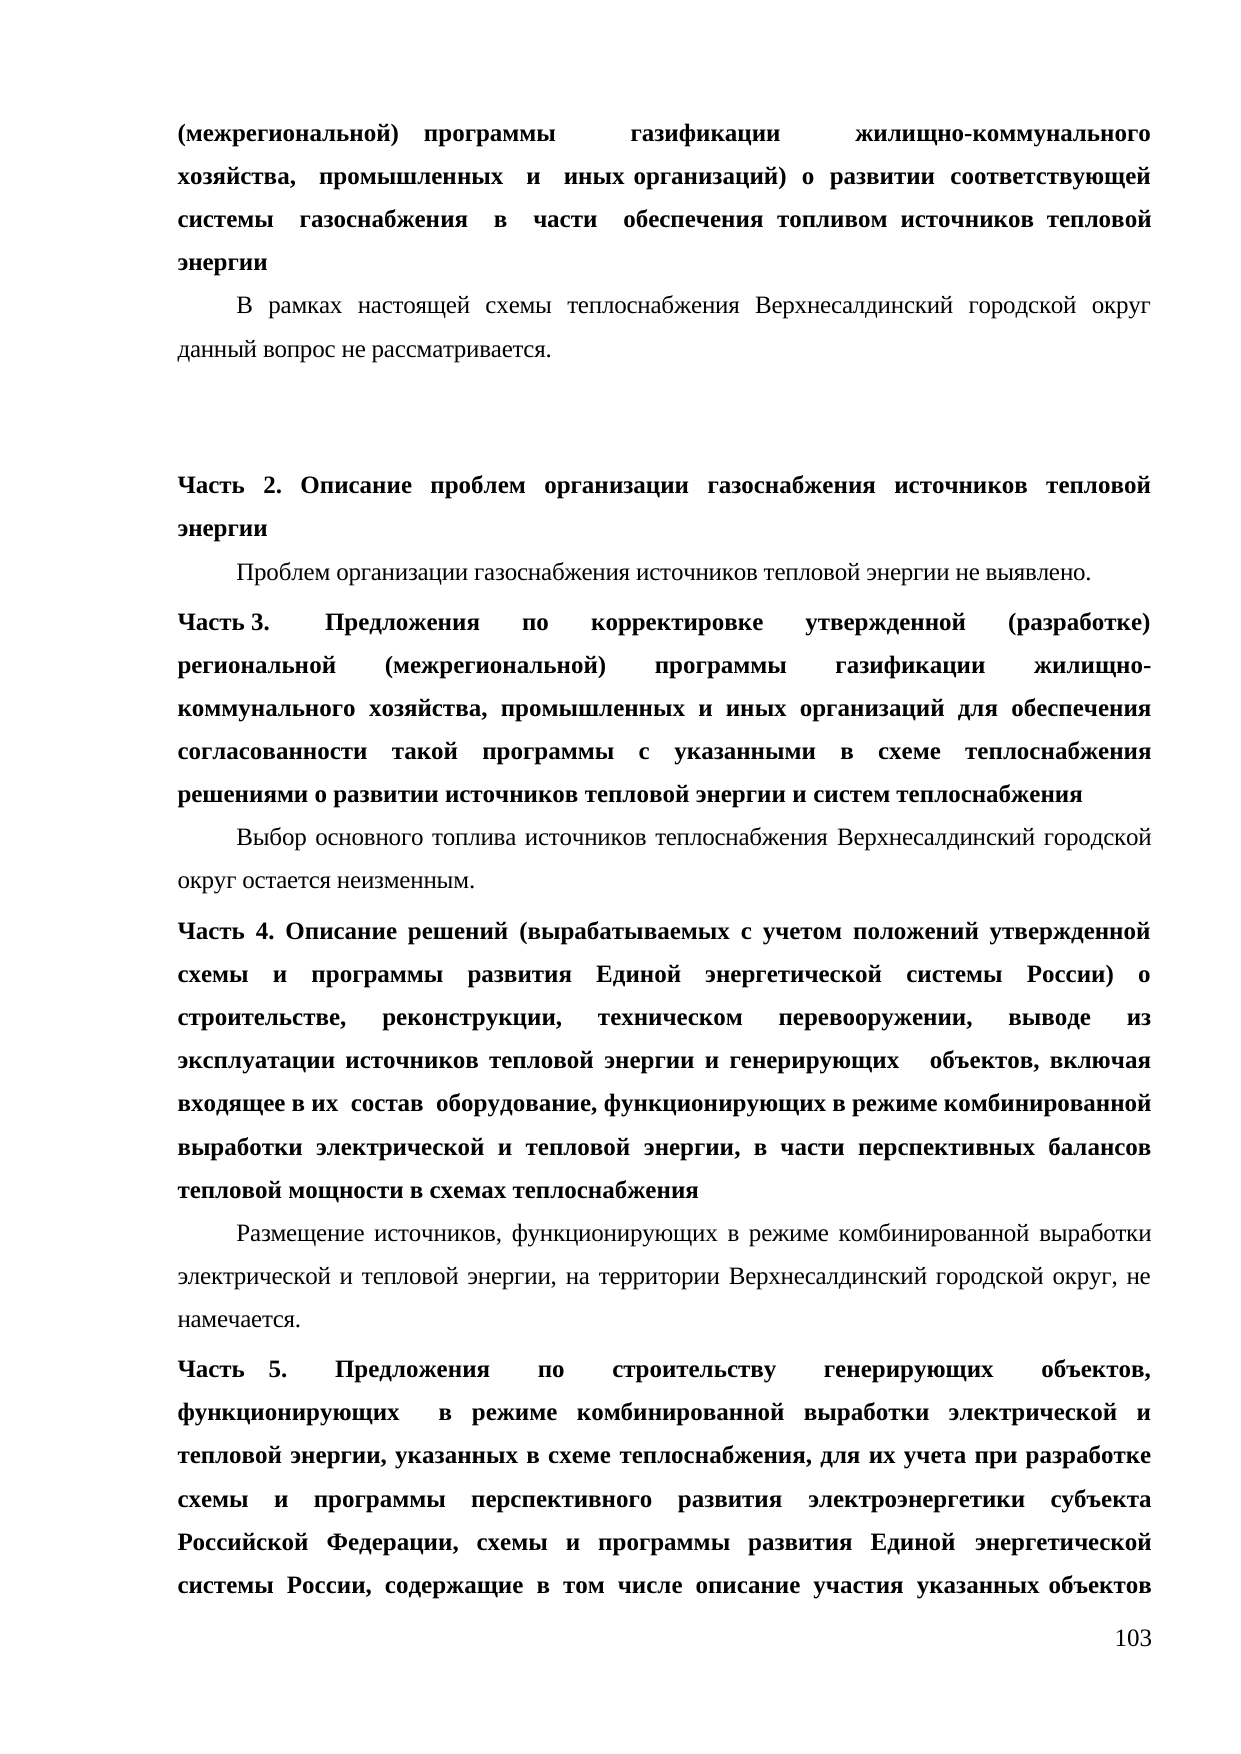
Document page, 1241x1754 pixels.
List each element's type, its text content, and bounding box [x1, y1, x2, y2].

subtitle Часть 3. Предложения по корректировке утвержденной (разработке) региональной (межрегиональной) программы газификации жилищно-коммунального хозяйства, промышленных и иных организаций для обеспечения согласованности такой программы с указанными в схеме теплоснабжения решениями о развитии источников тепловой энергии и систем теплоснабжения [177, 607, 1152, 808]
text Выбор основного топлива источников теплоснабжения Верхнесалдинский городской округ остается неизменным. [177, 822, 1152, 894]
text Проблем организации газоснабжения источников тепловой энергии не выявлено. [177, 557, 1152, 585]
text В рамках настоящей схемы теплоснабжения Верхнесалдинский городской округ данный вопрос не рассматривается. [177, 291, 1152, 362]
subtitle Часть 2. Описание проблем организации газоснабжения источников тепловой энергии [177, 470, 1152, 542]
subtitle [177, 118, 1152, 276]
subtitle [177, 1354, 1152, 1599]
subtitle Часть 4. Описание решений (вырабатываемых с учетом положений утвержденной схемы и программы развития Единой энергетической системы России) о строительстве, реконструкции, техническом перевооружении, выводе из эксплуатации источников тепловой энергии и генерирующих объектов, включая входящее в их состав оборудование, функционирующих в режиме комбинированной выработки электрической и тепловой энергии, в части перспективных балансов тепловой мощности в схемах теплоснабжения [177, 916, 1152, 1203]
